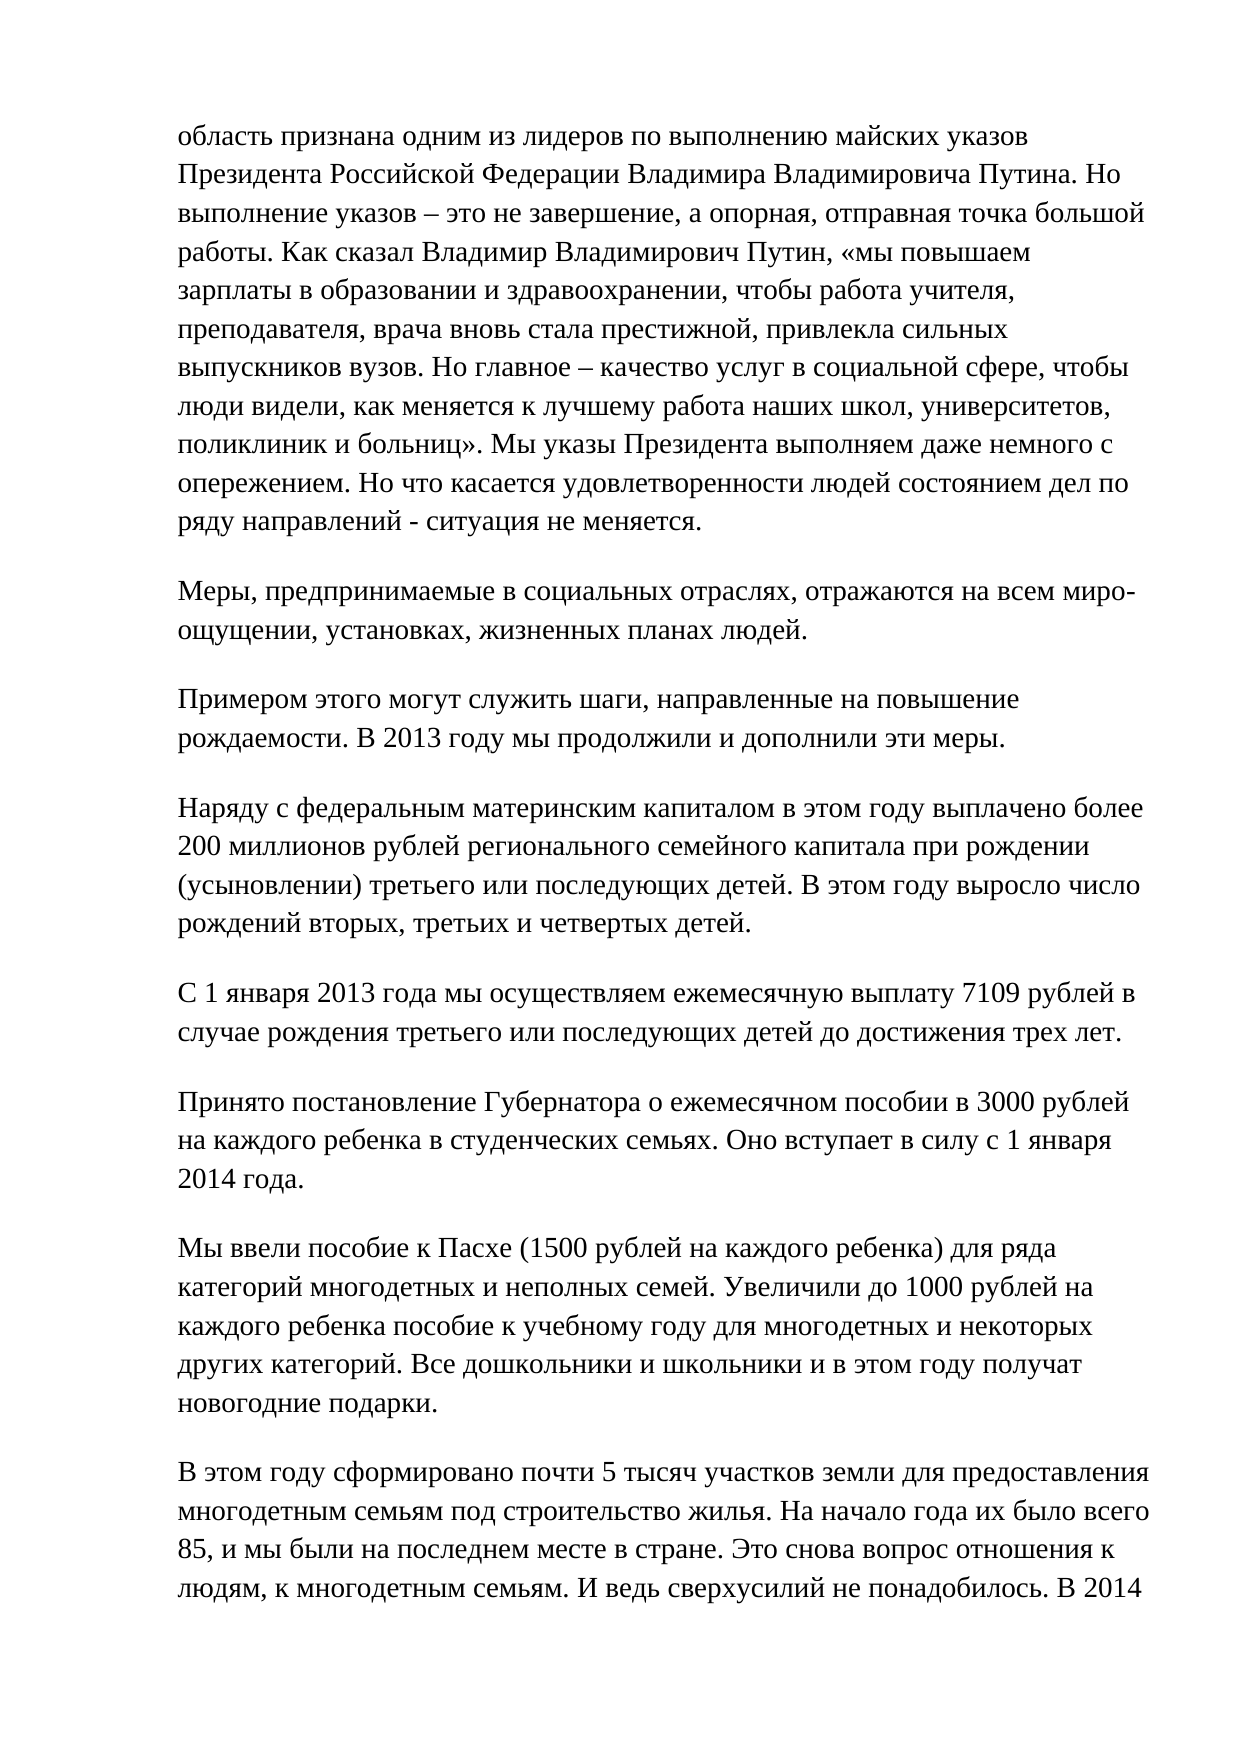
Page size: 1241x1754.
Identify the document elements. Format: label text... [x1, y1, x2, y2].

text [177, 1454, 1152, 1604]
text Принято постановление Губернатора о ежемесячном пособии в 3000 рублей на каждого ребенка в студенческих семьях. Оно вступает в силу с 1 января 2014 года. [177, 1084, 1152, 1194]
text Меры, предпринимаемые в социальных отраслях, отражаются на всем мироощущении, установках, жизненных планах людей. [177, 573, 1152, 645]
text Наряду с федеральным материнским капиталом в этом году выплачено более 200 миллионов рублей регионального семейного капитала при рождении (усыновлении) третьего или последующих детей. В этом году выросло число рождений вторых, третьих и четвертых детей. [177, 790, 1152, 939]
text С 1 января 2013 года мы осуществляем ежемесячную выплату 7109 рублей в случае рождения третьего или последующих детей до достижения трех лет. [177, 975, 1152, 1047]
text Мы ввели пособие к Пасхе (1500 рублей на каждого ребенка) для ряда категорий многодетных и неполных семей. Увеличили до 1000 рублей на каждого ребенка пособие к учебному году для многодетных и некоторых других категорий. Все дошкольники и школьники и в этом году получат новогодние подарки. [177, 1231, 1152, 1418]
text Примером этого могут служить шаги, направленные на повышение рождаемости. В 2013 году мы продолжили и дополнили эти меры. [177, 682, 1152, 754]
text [177, 118, 1152, 537]
